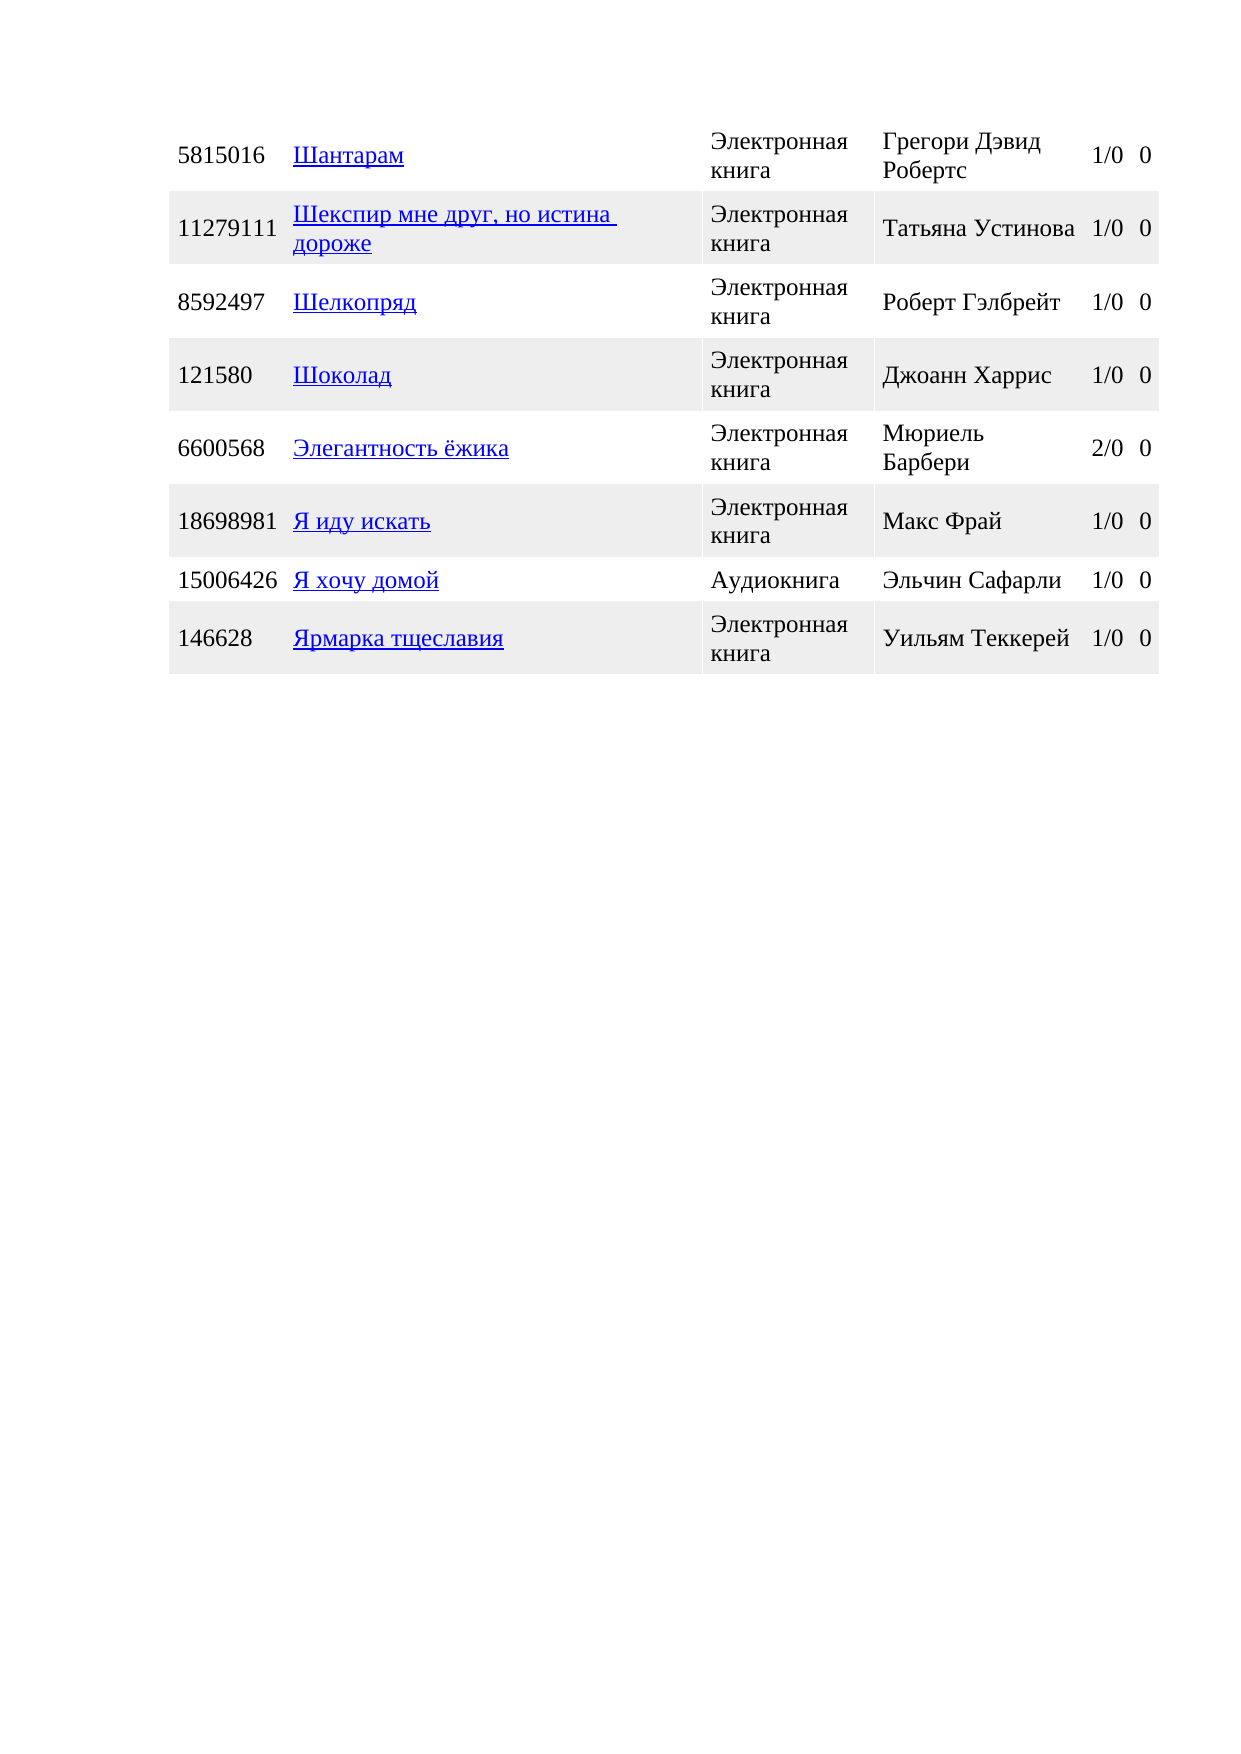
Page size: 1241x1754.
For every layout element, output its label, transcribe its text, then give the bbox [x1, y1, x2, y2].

table_cell Я хочу домой [285, 557, 702, 601]
table_cell 6600568 [169, 411, 285, 484]
table_cell 1/0 [1084, 557, 1131, 601]
table_cell 0 [1131, 484, 1159, 557]
table_cell Шантарам [285, 118, 702, 191]
table_cell 0 [1131, 557, 1159, 601]
table_cell Электронная книга [703, 264, 874, 337]
table_cell Мюриель Барбери [875, 411, 1084, 484]
table_cell 1/0 [1084, 118, 1131, 191]
table_cell Электронная книга [703, 411, 874, 484]
table_cell 0 [1131, 191, 1159, 264]
table_cell Электронная книга [703, 484, 874, 557]
table_cell 0 [1131, 411, 1159, 484]
table_cell Татьяна Устинова [875, 191, 1084, 264]
table_cell 1/0 [1084, 484, 1131, 557]
table_cell Элегантность ёжика [285, 411, 702, 484]
table_cell 1/0 [1084, 264, 1131, 337]
table_cell Грегори Дэвид Робертс [875, 118, 1084, 191]
table_cell 0 [1131, 601, 1159, 674]
table_cell 15006426 [169, 557, 285, 601]
table_cell Уильям Теккерей [875, 601, 1084, 674]
table_cell 0 [1131, 118, 1159, 191]
table_cell Электронная книга [703, 118, 874, 191]
table_cell Эльчин Сафарли [875, 557, 1084, 601]
table_cell 8592497 [169, 264, 285, 337]
table_cell Шоколад [285, 338, 702, 411]
table_cell Макс Фрай [875, 484, 1084, 557]
table_cell 0 [1131, 264, 1159, 337]
table_cell 0 [1131, 338, 1159, 411]
table_cell 11279111 [169, 191, 285, 264]
table_cell 5815016 [169, 118, 285, 191]
table_cell 121580 [169, 338, 285, 411]
table_cell 146628 [169, 601, 285, 674]
table_cell Аудиокнига [703, 557, 874, 601]
table_cell Шекспир мне друг, но истина дороже [285, 191, 702, 264]
table_cell 1/0 [1084, 191, 1131, 264]
table_cell Электронная книга [703, 338, 874, 411]
table_cell 18698981 [169, 484, 285, 557]
table_cell 2/0 [1084, 411, 1131, 484]
table_cell Джоанн Харрис [875, 338, 1084, 411]
table_cell Электронная книга [703, 191, 874, 264]
table_cell Ярмарка тщеславия [285, 601, 702, 674]
table_cell Роберт Гэлбрейт [875, 264, 1084, 337]
table_cell 1/0 [1084, 601, 1131, 674]
table_cell 1/0 [1084, 338, 1131, 411]
table_cell Я иду искать [285, 484, 702, 557]
table_cell Электронная книга [703, 601, 874, 674]
table_cell Шелкопряд [285, 264, 702, 337]
